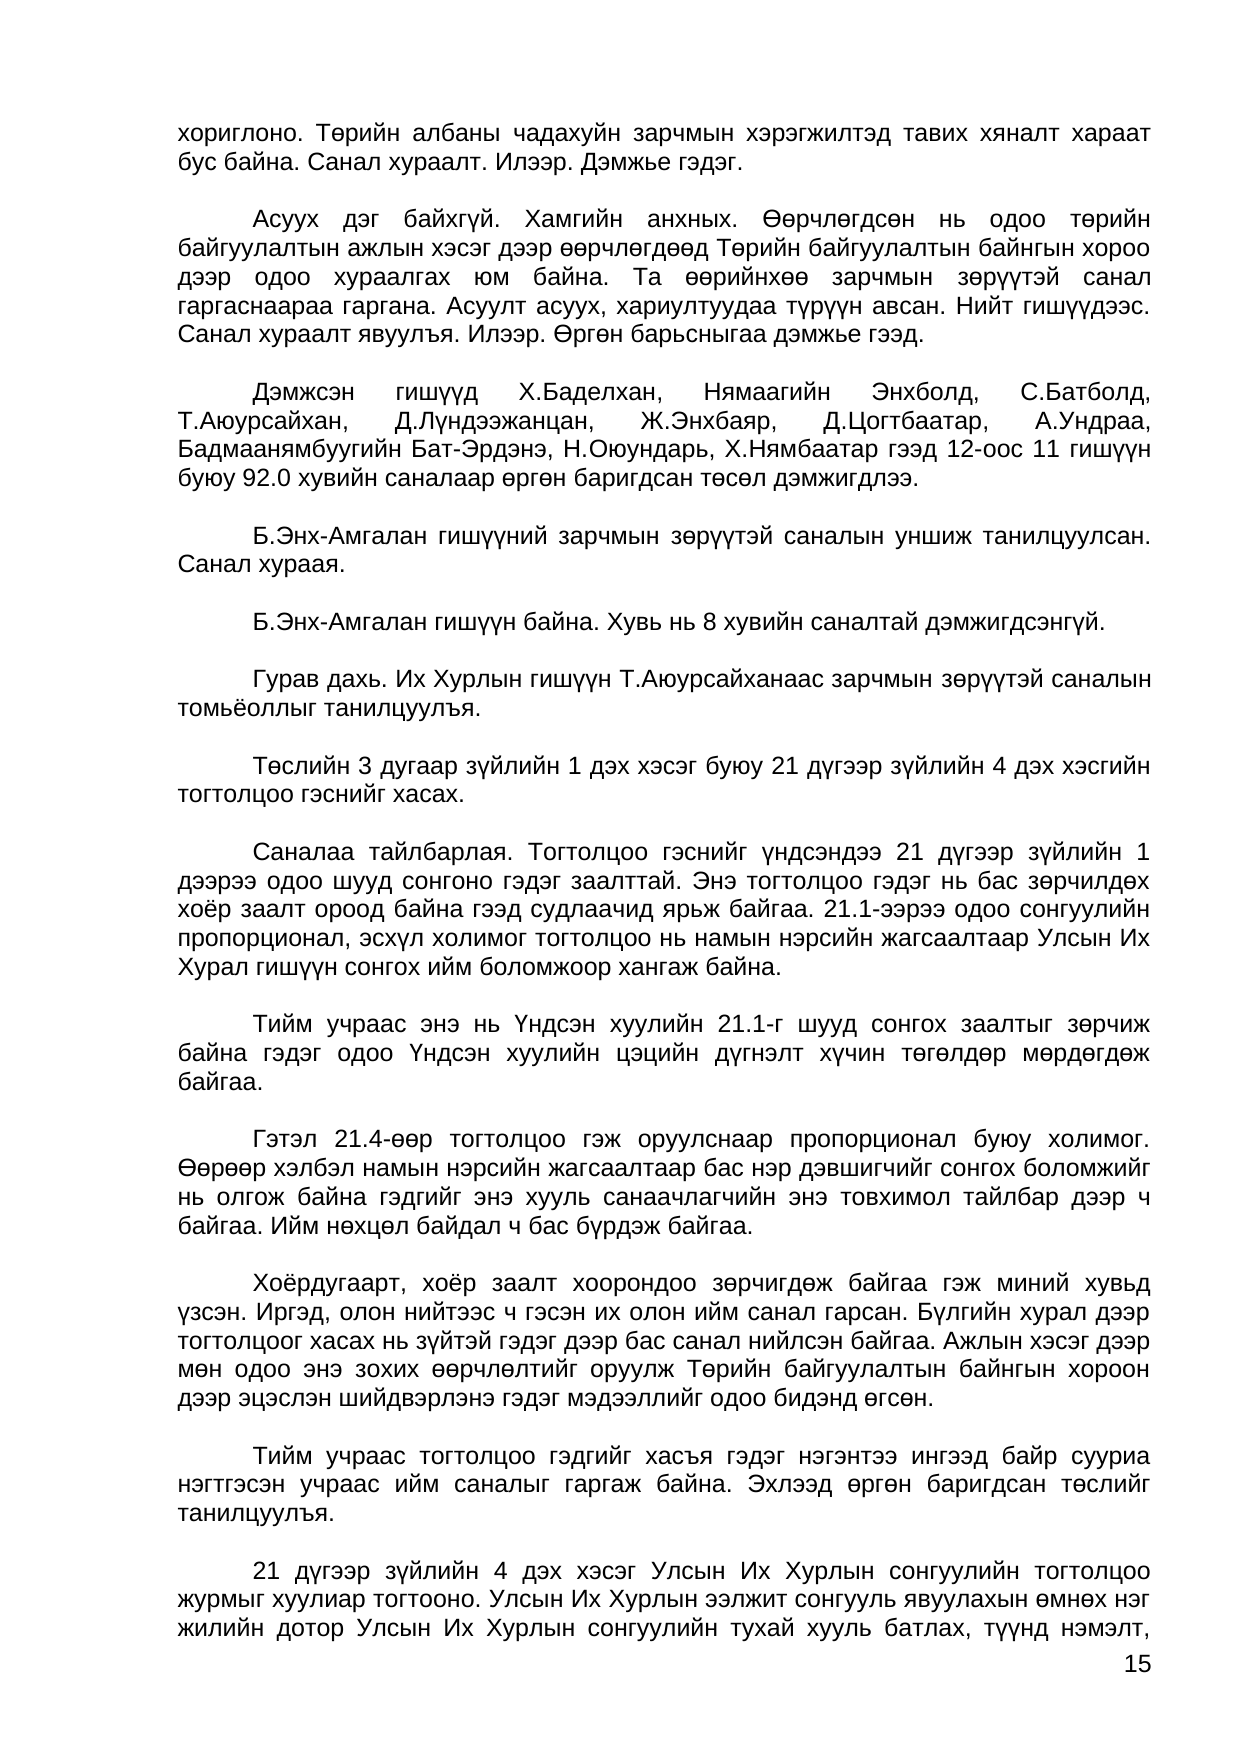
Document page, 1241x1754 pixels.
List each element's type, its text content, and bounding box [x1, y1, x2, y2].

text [177, 118, 1152, 176]
text Тийм учраас энэ нь Үндсэн хуулийн 21.1-г шууд сонгох заалтыг зөрчиж байна гэдэг одоо Үндсэн хуулийн цэцийн дүгнэлт хүчин төгөлдөр мөрдөгдөж байгаа. [177, 1009, 1152, 1096]
text Төслийн 3 дугаар зүйлийн 1 дэх хэсэг буюу 21 дүгээр зүйлийн 4 дэх хэсгийн тогтолцоо гэснийг хасах. [177, 751, 1152, 808]
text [177, 1556, 1152, 1642]
text Хоёрдугаарт, хоёр заалт хоорондоо зөрчигдөж байгаа гэж миний хувьд үзсэн. Иргэд, олон нийтээс ч гэсэн их олон ийм санал гарсан. Бүлгийн хурал дээр тогтолцоог хасах нь зүйтэй гэдэг дээр бас санал нийлсэн байгаа. Ажлын хэсэг дээр мөн одоо энэ зохих өөрчлөлтийг оруулж Төрийн байгуулалтын байнгын хороон дээр эцэслэн шийдвэрлэнэ гэдэг мэдээллийг одоо бидэнд өгсөн. [177, 1268, 1152, 1412]
text Тийм учраас тогтолцоо гэдгийг хасъя гэдэг нэгэнтээ ингээд байр сууриа нэгтгэсэн учраас ийм саналыг гаргаж байна. Эхлээд өргөн баригдсан төслийг танилцуулъя. [177, 1441, 1152, 1527]
text Б.Энх-Амгалан гишүүний зарчмын зөрүүтэй саналын уншиж танилцуулсан. Санал хураая. [177, 521, 1152, 578]
text Саналаа тайлбарлая. Тогтолцоо гэснийг үндсэндээ 21 дүгээр зүйлийн 1 дээрээ одоо шууд сонгоно гэдэг заалттай. Энэ тогтолцоо гэдэг нь бас зөрчилдөх хоёр заалт ороод байна гээд судлаачид ярьж байгаа. 21.1-ээрээ одоо сонгуулийн пропорционал, эсхүл холимог тогтолцоо нь намын нэрсийн жагсаалтаар Улсын Их Хурал гишүүн сонгох ийм боломжоор хангаж байна. [177, 837, 1152, 981]
text Дэмжсэн гишүүд Х.Баделхан, Нямаагийн Энхболд, С.Батболд, Т.Аюурсайхан, Д.Лүндээжанцан, Ж.Энхбаяр, Д.Цогтбаатар, А.Ундраа, Бадмаанямбуугийн Бат-Эрдэнэ, Н.Оюундарь, Х.Нямбаатар гээд 12-оос 11 гишүүн буюу 92.0 хувийн саналаар өргөн баригдсан төсөл дэмжигдлээ. [177, 377, 1152, 492]
text Гурав дахь. Их Хурлын гишүүн Т.Аюурсайханаас зарчмын зөрүүтэй саналын томьёоллыг танилцуулъя. [177, 664, 1152, 722]
text Гэтэл 21.4-өөр тогтолцоо гэж оруулснаар пропорционал буюу холимог. Өөрөөр хэлбэл намын нэрсийн жагсаалтаар бас нэр дэвшигчийг сонгох боломжийг нь олгож байна гэдгийг энэ хууль санаачлагчийн энэ товхимол тайлбар дээр ч байгаа. Ийм нөхцөл байдал ч бас бүрдэж байгаа. [177, 1124, 1152, 1239]
text Б.Энх-Амгалан гишүүн байна. Хувь нь 8 хувийн саналтай дэмжигдсэнгүй. [177, 607, 1152, 636]
text Асуух дэг байхгүй. Хамгийн анхных. Өөрчлөгдсөн нь одоо төрийн байгуулалтын ажлын хэсэг дээр өөрчлөгдөөд Төрийн байгуулалтын байнгын хороо дээр одоо хураалгах юм байна. Та өөрийнхөө зарчмын зөрүүтэй санал гаргаснаараа гаргана. Асуулт асуух, хариултуудаа түрүүн авсан. Нийт гишүүдээс. Санал хураалт явуулъя. Илээр. Өргөн барьсныгаа дэмжье гээд. [177, 204, 1152, 348]
